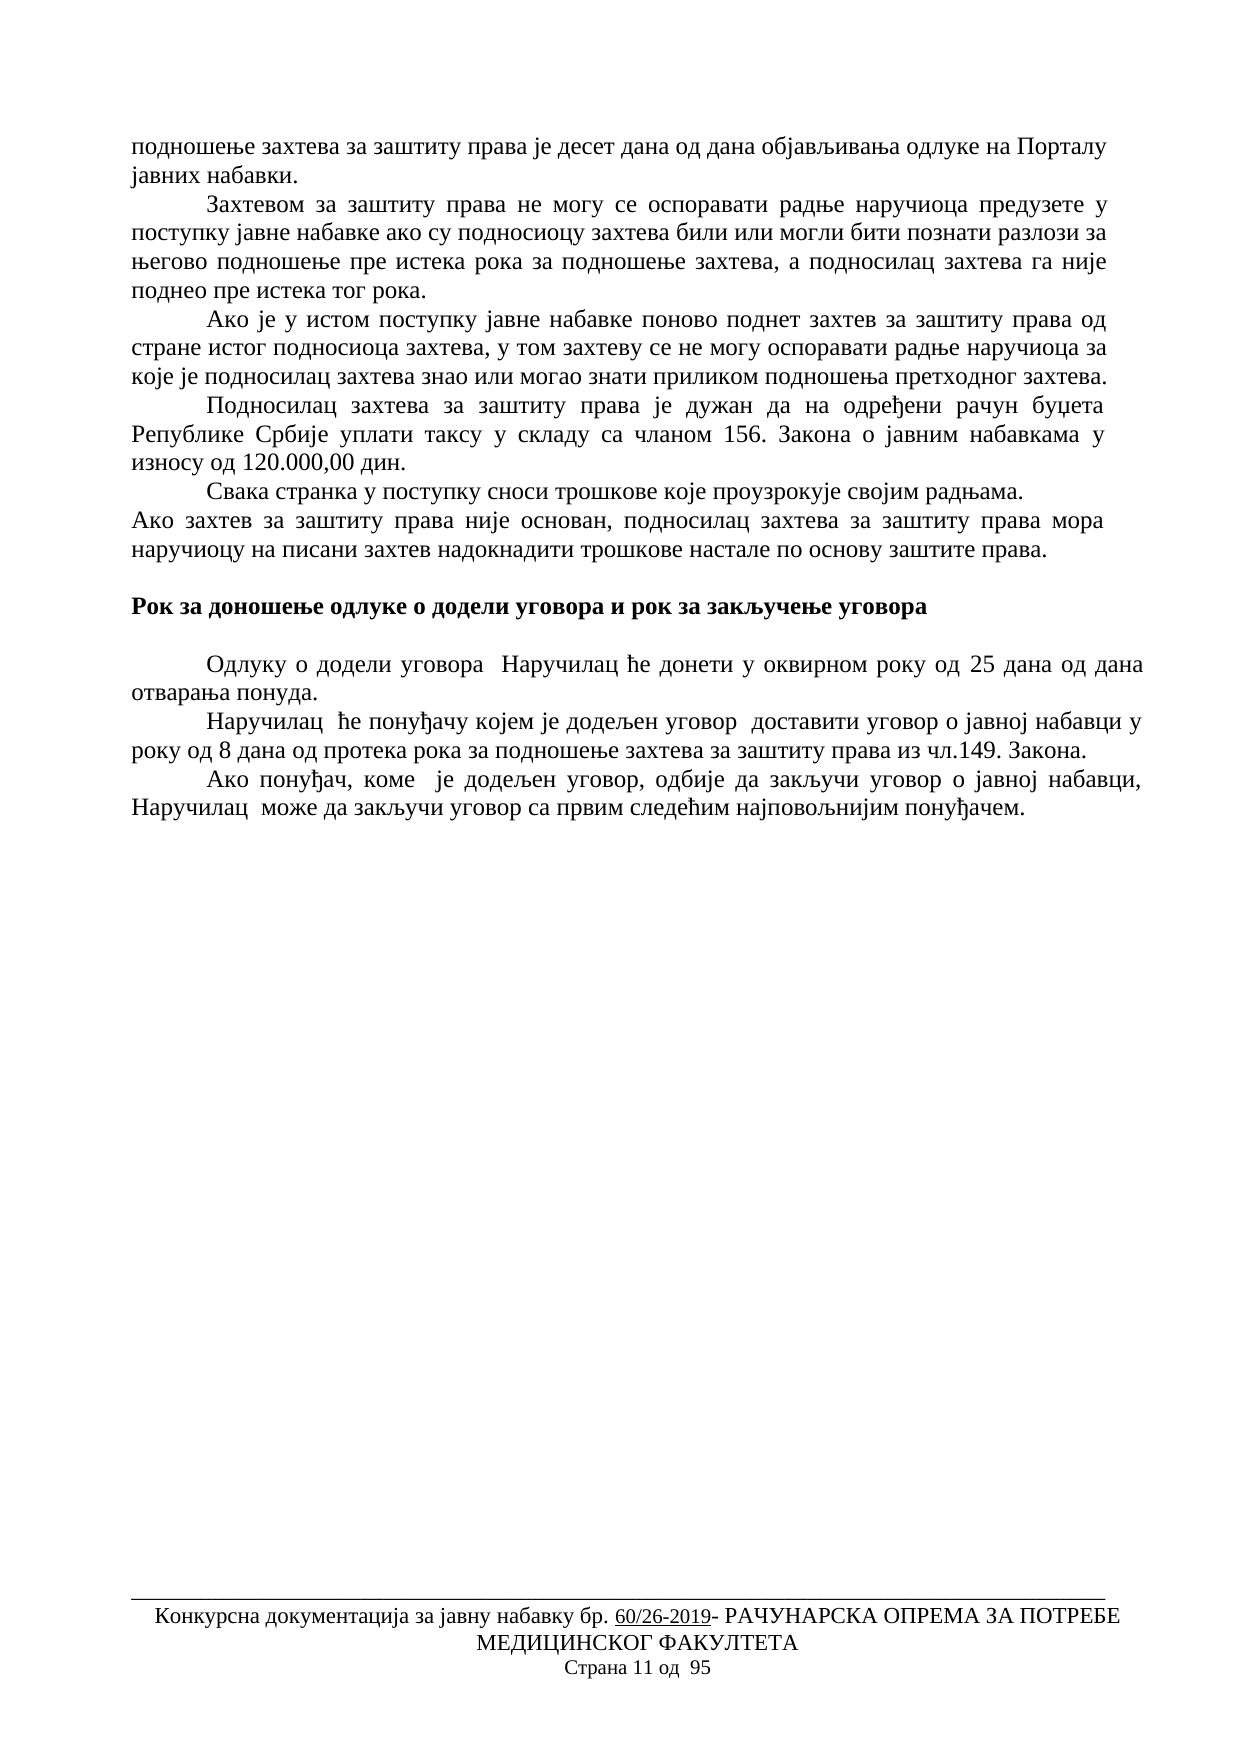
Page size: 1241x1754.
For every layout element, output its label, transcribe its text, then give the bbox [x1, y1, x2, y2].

text Подносилац захтева за заштиту права је дужан да на одређени рачун буџета Републике Србије уплати таксу у складу са чланом 156. Закона о јавним набавкама у износу од 120.000,00 дин. [131, 390, 1104, 476]
text Захтевом за заштиту права не могу се оспоравати радње наручиоца предузете у поступку јавне набавке ако су подносиоцу захтева били или могли бити познати разлози за његово подношење пре истека рока за подношење захтева, а подносилац захтева га није поднео пре истека тог рока. [131, 189, 1108, 304]
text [131, 131, 1108, 189]
text Ако је у истом поступку јавне набавке поново поднет захтев за заштиту права од стране истог подносиоца захтева, у том захтеву се не могу оспоравати радње наручиоца за које је подносилац захтева знао или могао знати приликом подношења претходног захтева. [131, 304, 1108, 390]
text Одлуку о додели уговора Наручилац ће донети у оквирном року од 25 дана од дана отварања понуда. [131, 649, 1143, 706]
text Ако захтев за заштиту права није основан, подносилац захтева за заштиту права мора наручиоцу на писани захтев надокнадити трошкове настале по основу заштите права. [131, 505, 1104, 562]
text Наручилац ће понуђачу којем је додељен уговор доставити уговор о јавној набавци у року од 8 дана од протека рока за подношење захтева за заштиту права из чл.149. Закона. [131, 706, 1143, 764]
text Рок за доношење одлуке о додели уговора и рок за закључење уговора [131, 591, 1104, 620]
text Свака странка у поступку сноси трошкове које проузрокује својим радњама. [131, 476, 1104, 505]
text Ако понуђач, коме је додељен уговор, одбије да закључи уговор о јавној набавци, Наручилац може да закључи уговор са првим следећим најповољнијим понуђачем. [131, 764, 1143, 821]
